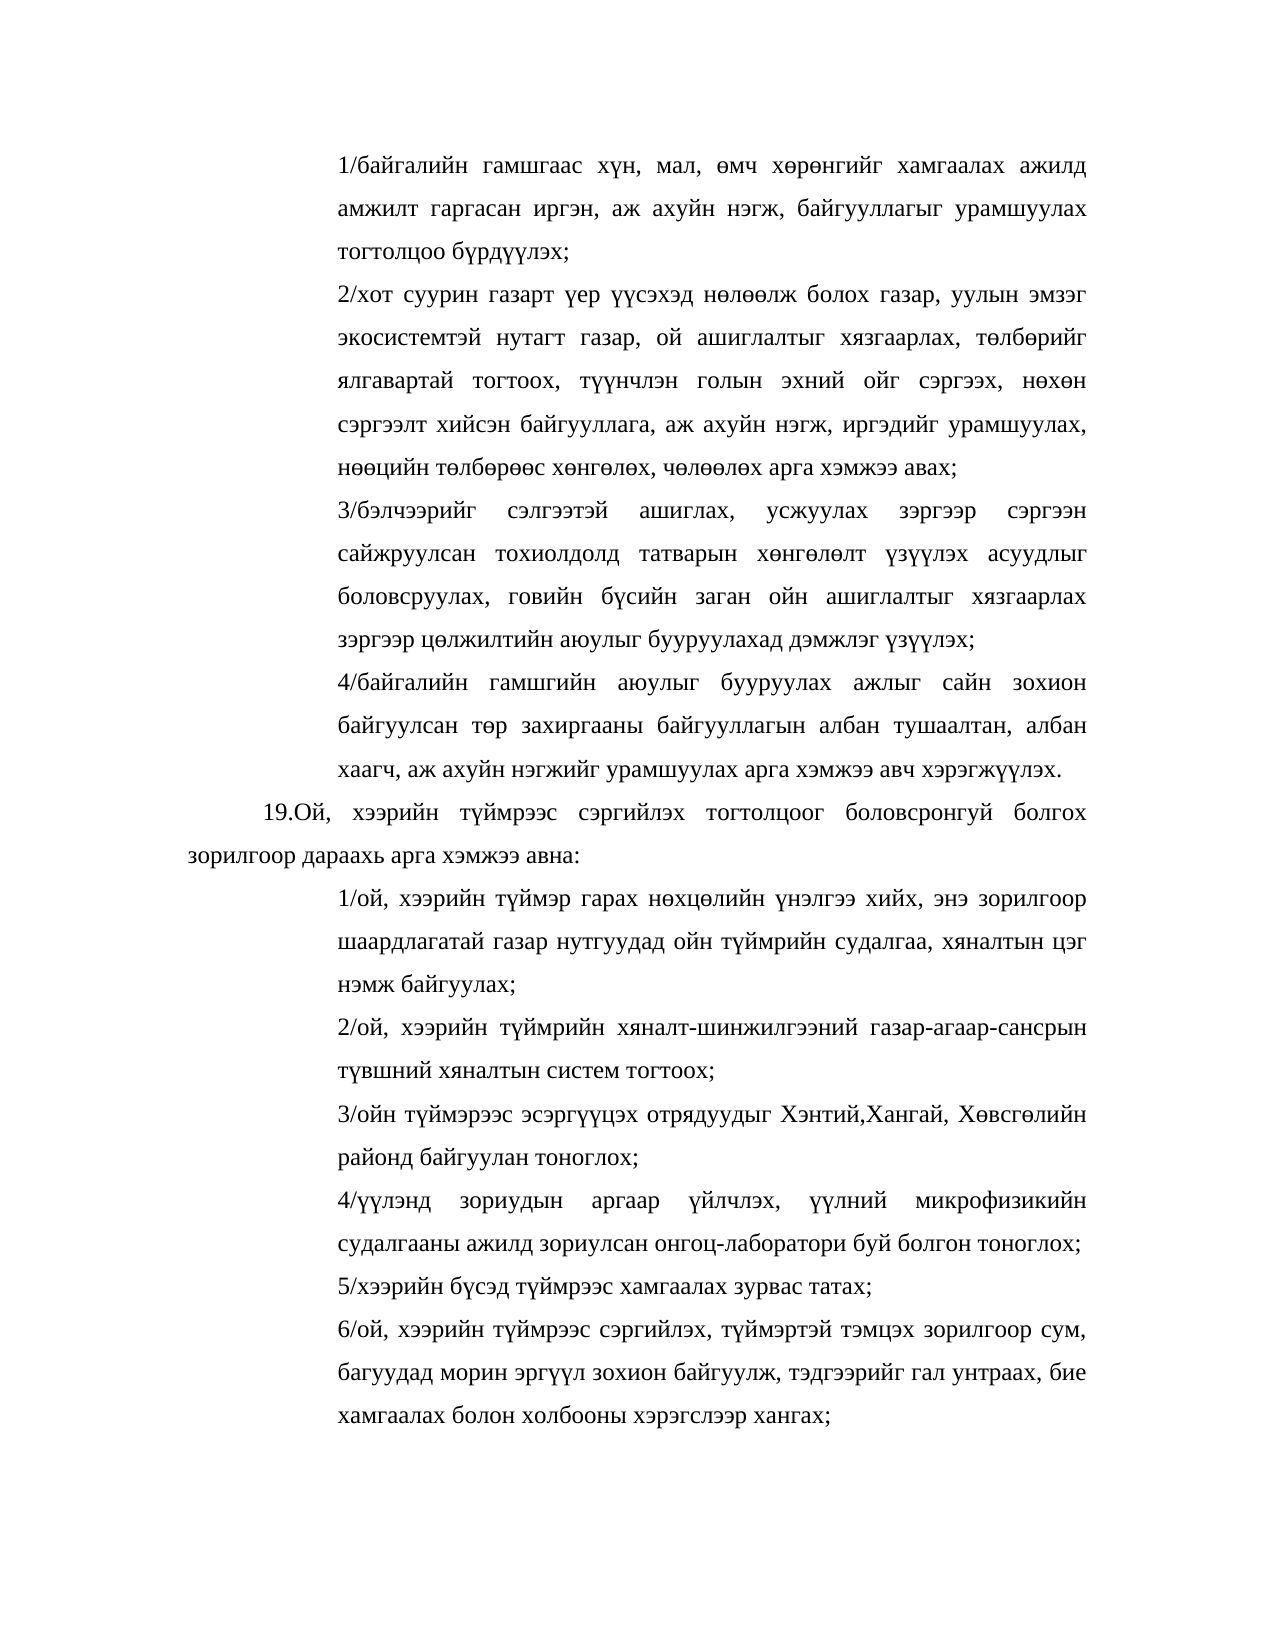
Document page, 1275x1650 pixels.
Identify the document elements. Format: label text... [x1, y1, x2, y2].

text 2/ой, хээрийн түймрийн хяналт-шинжилгээний газар-агаар-сансрын түвшний хяналтын систем тогтоох; [337, 1012, 1087, 1084]
text 5/хээрийн бүсэд түймрээс хамгаалах зурвас татах; [337, 1271, 1087, 1300]
text 3/бэлчээрийг сэлгээтэй ашиглах, усжуулах зэргээр сэргээн сайжруулсан тохиолдолд татварын хөнгөлөлт үзүүлэх асуудлыг боловсруулах, говийн бүсийн заган ойн ашиглалтыг хязгаарлах зэргээр цөлжилтийн аюулыг бууруулахад дэмжлэг үзүүлэх; [337, 495, 1087, 653]
text 1/байгалийн гамшгаас хүн, мал, өмч хөрөнгийг хамгаалах ажилд амжилт гаргасан иргэн, аж ахуйн нэгж, байгууллагыг урамшуулах тогтолцоо бүрдүүлэх; [337, 150, 1087, 265]
text 2/хот суурин газарт үер үүсэхэд нөлөөлж болох газар, уулын эмзэг экосистемтэй нутагт газар, ой ашиглалтыг хязгаарлах, төлбөрийг ялгавартай тогтоох, түүнчлэн голын эхний ойг сэргээх, нөхөн сэргээлт хийсэн байгууллага, аж ахуйн нэгж, иргэдийг урамшуулах, нөөцийн төлбөрөөс хөнгөлөх, чөлөөлөх арга хэмжээ авах; [337, 279, 1087, 481]
text 6/ой, хээрийн түймрээс сэргийлэх, түймэртэй тэмцэх зорилгоор сум, багуудад морин эргүүл зохион байгуулж, тэдгээрийг гал унтраах, бие хамгаалах болон холбооны хэрэгслээр хангах; [337, 1314, 1087, 1429]
text 4/үүлэнд зориудын аргаар үйлчлэх, үүлний микрофизикийн судалгааны ажилд зориулсан онгоц-лаборатори буй болгон тоноглох; [337, 1185, 1087, 1257]
text 19.Ой, хээрийн түймрээс сэргийлэх тогтолцоог боловсронгуй болгох зорилгоор дараахь арга хэмжээ авна: [187, 797, 1087, 869]
text 3/ойн түймэрээс эсэргүүцэх отрядуудыг Хэнтий,Хангай, Хөвсгөлийн районд байгуулан тоноглох; [337, 1099, 1087, 1171]
text 1/ой, хээрийн түймэр гарах нөхцөлийн үнэлгээ хийх, энэ зорилгоор шаардлагатай газар нутгуудад ойн түймрийн судалгаа, хяналтын цэг нэмж байгуулах; [337, 883, 1087, 998]
text 4/байгалийн гамшгийн аюулыг бууруулах ажлыг сайн зохион байгуулсан төр захиргааны байгууллагын албан тушаалтан, албан хаагч, аж ахуйн нэгжийг урамшуулах арга хэмжээ авч хэрэгжүүлэх. [337, 667, 1087, 782]
